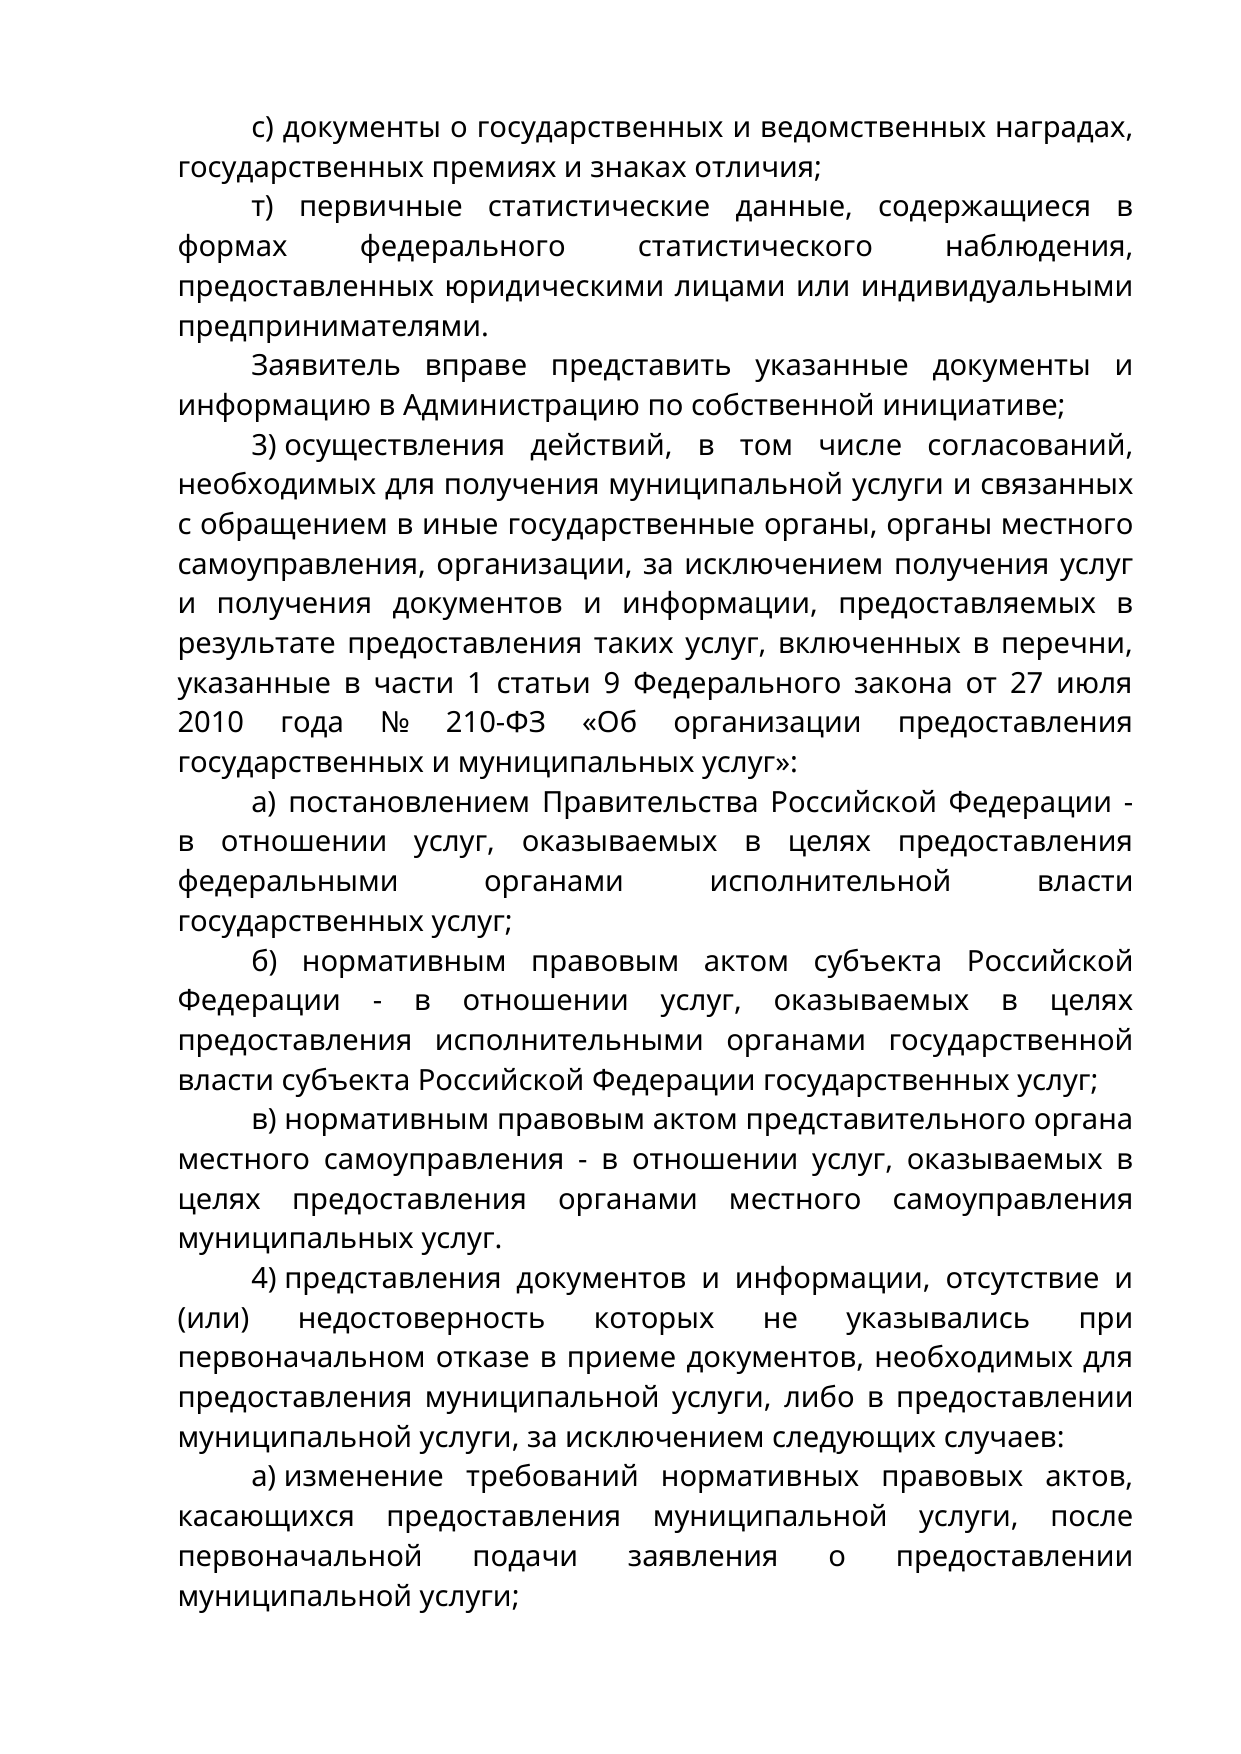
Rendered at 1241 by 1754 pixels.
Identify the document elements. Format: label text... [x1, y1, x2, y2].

list представления документов и информации, отсутствие и (или) недостоверность которых не указывались при первоначальном отказе в приеме документов, необходимых для предоставления муниципальной услуги, либо в предоставлении муниципальной услуги, за исключением следующих случаев: [177, 1257, 1134, 1456]
text Заявитель вправе представить указанные документы и информацию в Администрацию по собственной инициативе; [177, 344, 1134, 424]
list а) постановлением Правительства Российской Федерации - в отношении услуг, оказываемых в целях предоставления федеральными органами исполнительной власти государственных услуг; [177, 781, 1134, 940]
list изменение требований нормативных правовых актов, касающихся предоставления муниципальной услуги, после первоначальной подачи заявления о предоставлении муниципальной услуги; [177, 1456, 1134, 1614]
list т) первичные статистические данные, содержащиеся в формах федерального статистического наблюдения, предоставленных юридическими лицами или индивидуальными предпринимателями. [177, 186, 1134, 344]
list в) нормативным правовым актом представительного органа местного самоуправления - в отношении услуг, оказываемых в целях предоставления органами местного самоуправления муниципальных услуг. [177, 1098, 1134, 1257]
list с) документы о государственных и ведомственных наградах, государственных премиях и знаках отличия; [177, 106, 1134, 186]
list б) нормативным правовым актом субъекта Российской Федерации - в отношении услуг, оказываемых в целях предоставления исполнительными органами государственной власти субъекта Российской Федерации государственных услуг; [177, 940, 1134, 1098]
list осуществления действий, в том числе согласований, необходимых для получения муниципальной услуги и связанных с обращением в иные государственные органы, органы местного самоуправления, организации, за исключением получения услуг и получения документов и информации, предоставляемых в результате предоставления таких услуг, включенных в перечни, указанные в части 1 статьи 9 Федерального закона от 27 июля 2010 года № 210-ФЗ «Об организации предоставления государственных и муниципальных услуг»: [177, 424, 1134, 781]
